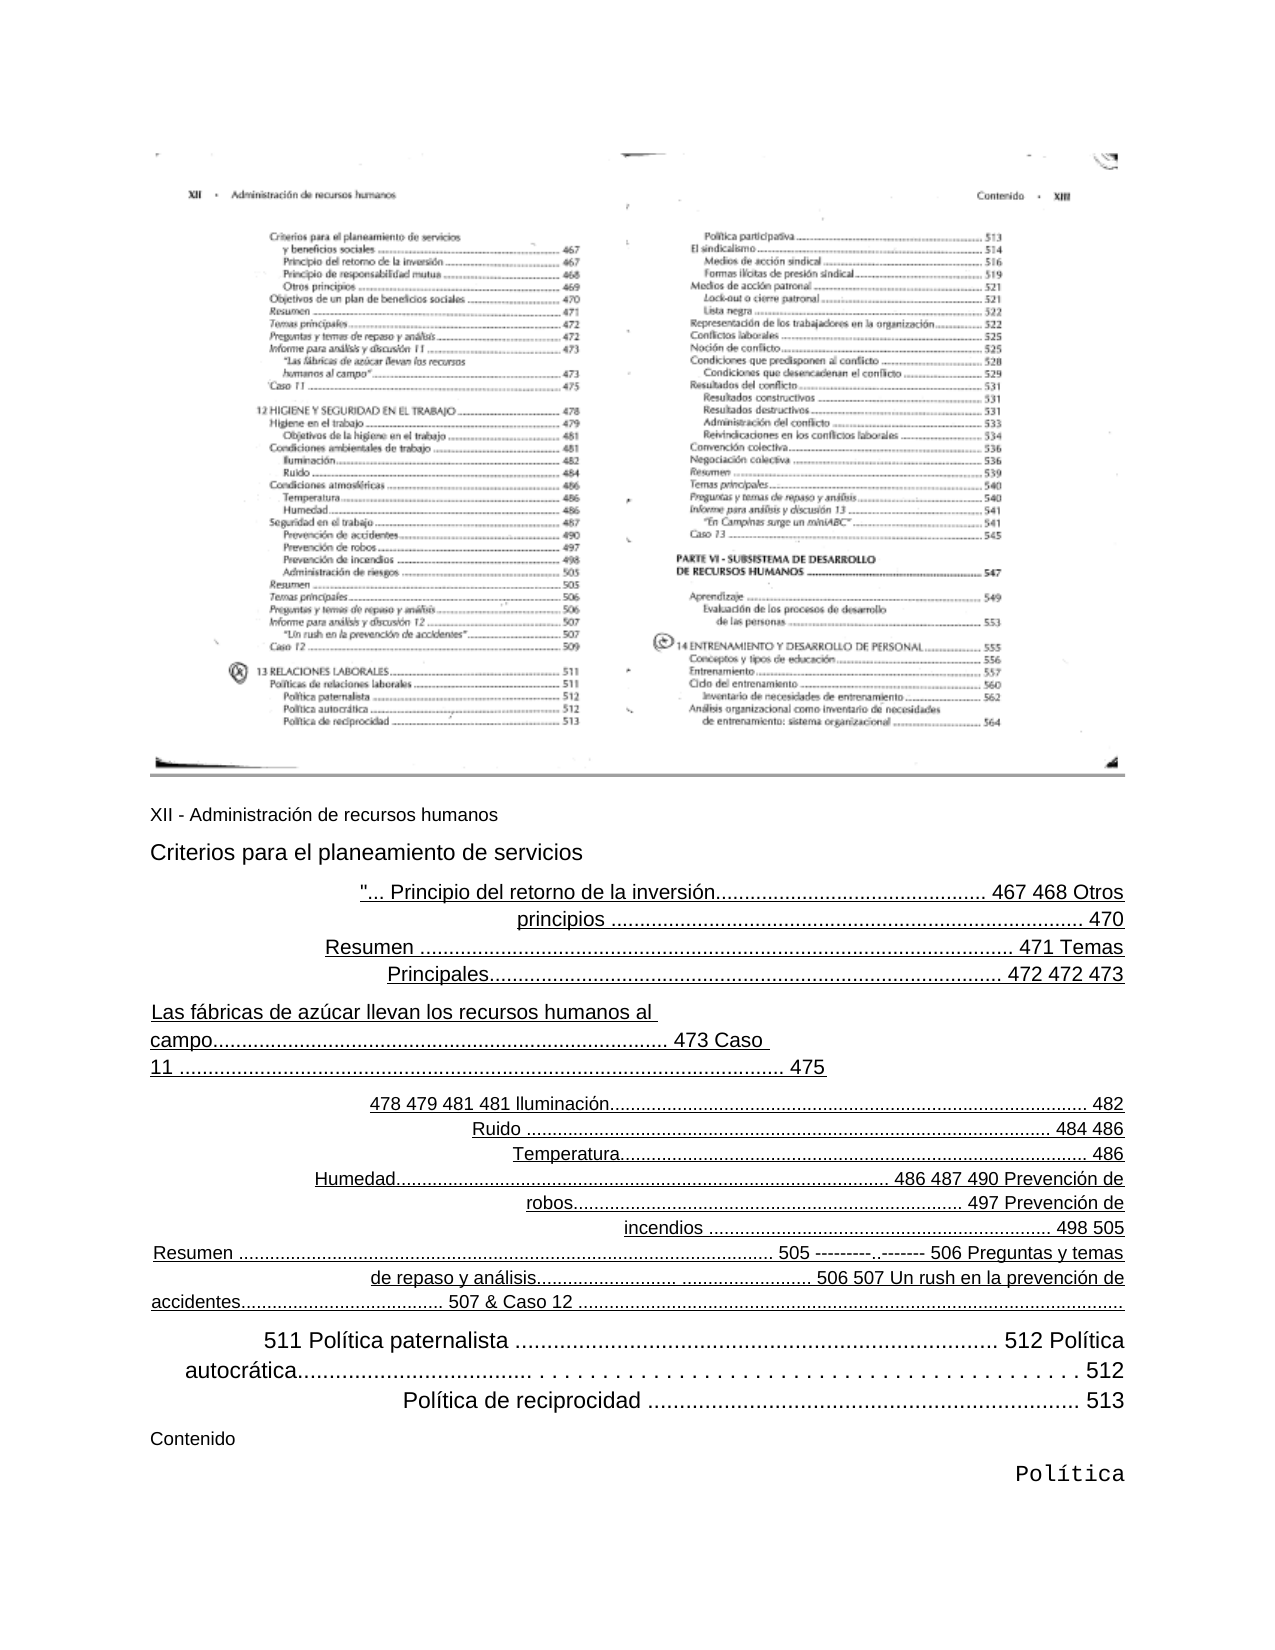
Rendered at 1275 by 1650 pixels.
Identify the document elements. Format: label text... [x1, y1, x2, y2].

picture [150, 150, 1121, 770]
text 478 479 481 481 lluminaciόn............................................................................................ 482 Ruido ..................................................................................................... 484 486 Τemperatura.......................................................................................... 486 Ηumedad............................................................................................... 486 487 490 Prevenciόn de robos........................................................................... 497 Prevención de incendios .................................................................. 498 505 Resumen ....................................................................................................... 505 ---------..------- 506 Preguntas y temas de repaso y análisis........................... ......................... 506 507 Un rush en la prevención de accidentes....................................... 507 & Caso 12 ......................................................................................................... [150, 1093, 1125, 1313]
text 511 Política paternalista ............................................................................ 512 Política autocrática..................................... . . . . . . . . . . . . . . . . . . . . . . . . . . . . . . . . . . . . . . . . . . . 512 Política de reciprocidad .................................................................... 513 [150, 1327, 1125, 1413]
text Contenido [150, 1428, 1125, 1449]
text Criterios para el planeamiento de servicios [150, 839, 1125, 865]
text Las fábricas de azúcar llevan los recursos humanos al campo............................................................................... 473 Caso 11 ......................................................................................................... 475 [150, 1000, 1125, 1079]
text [150, 1463, 1125, 1489]
text "... Principio del retorno de la inversión............................................... 467 468 Οtros principios .................................................................................. 470 Resumen ....................................................................................................... 471 Temas Ρrincipales......................................................................................... 472 472 473 [150, 880, 1125, 986]
text XII - Administración de recursos humanos [150, 804, 1125, 825]
